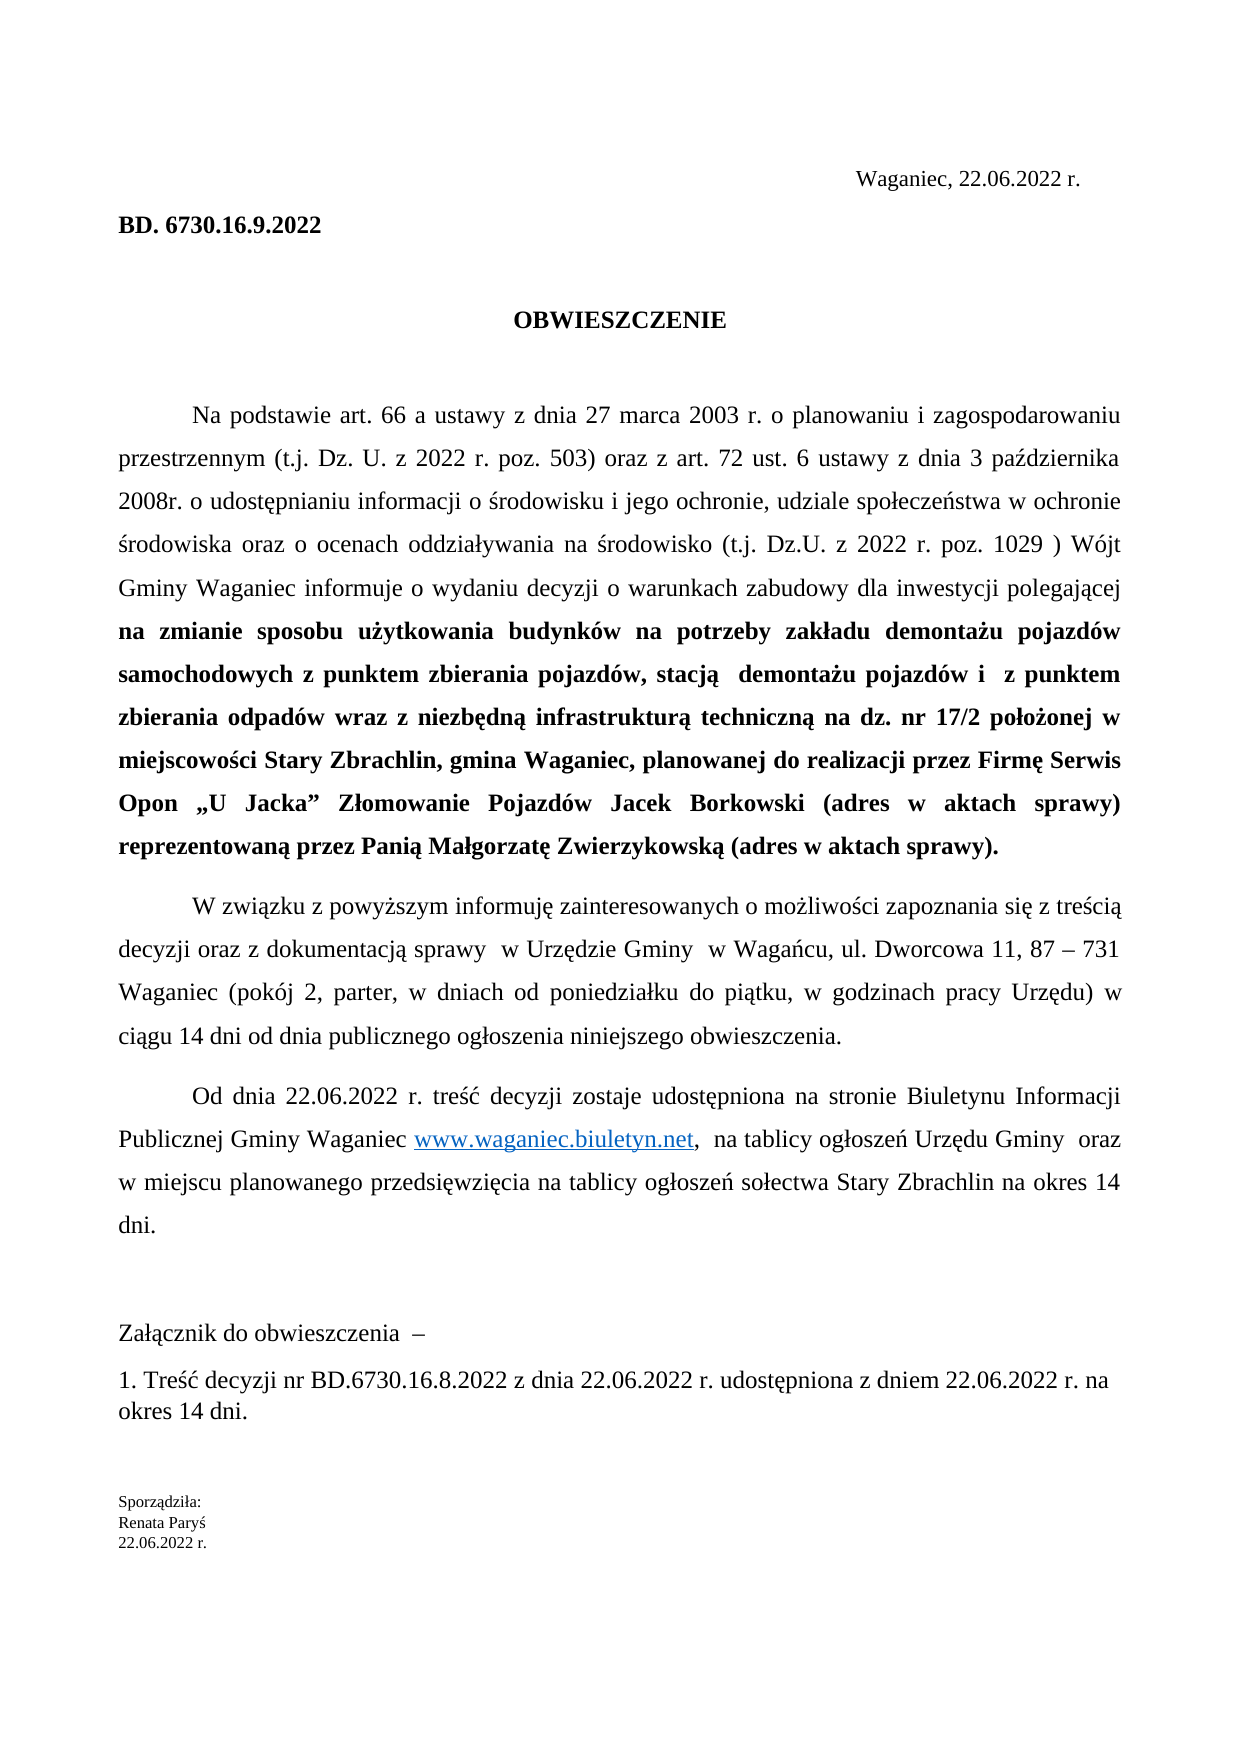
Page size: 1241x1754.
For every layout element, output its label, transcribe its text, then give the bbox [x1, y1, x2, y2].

text BD. 6730.16.9.2022 [118, 210, 1122, 239]
text W związku z powyższym informuję zainteresowanych o możliwości zapoznania się z treścią decyzji oraz z dokumentacją sprawy w Urzędzie Gminy w Wagańcu, ul. Dworcowa 11, 87 – 731 Waganiec (pokój 2, parter, w dniach od poniedziałku do piątku, w godzinach pracy Urzędu) w ciągu 14 dni od dnia publicznego ogłoszenia niniejszego obwieszczenia. [118, 891, 1122, 1050]
text 1. Treść decyzji nr BD.6730.16.8.2022 z dnia 22.06.2022 r. udostępniona z dniem 22.06.2022 r. na okres 14 dni. [118, 1365, 1122, 1425]
text Na podstawie art. 66 a ustawy z dnia 27 marca 2003 r. o planowaniu i zagospodarowaniu przestrzennym (t.j. Dz. U. z 2022 r. poz. 503) oraz z art. 72 ust. 6 ustawy z dnia 3 października 2008r. o udostępnianiu informacji o środowisku i jego ochronie, udziale społeczeństwa w ochronie środowiska oraz o ocenach oddziaływania na środowisko (t.j. Dz.U. z 2022 r. poz. 1029 ) Wójt Gminy Waganiec informuje o wydaniu decyzji o warunkach zabudowy dla inwestycji polegającej na zmianie sposobu użytkowania budynków na potrzeby zakładu demontażu pojazdów samochodowych z punktem zbierania pojazdów, stacją demontażu pojazdów i z punktem zbierania odpadów wraz z niezbędną infrastrukturą techniczną na dz. nr 17/2 położonej w miejscowości Stary Zbrachlin, gmina Waganiec, planowanej do realizacji przez Firmę Serwis Opon „U Jacka” Złomowanie Pojazdów Jacek Borkowski (adres w aktach sprawy) reprezentowaną przez Panią Małgorzatę Zwierzykowską (adres w aktach sprawy). [118, 400, 1122, 860]
text Waganiec, 22.06.2022 r. [118, 165, 1122, 191]
text Od dnia 22.06.2022 r. treść decyzji zostaje udostępniona na stronie Biuletynu Informacji Publicznej Gminy Waganiec www.waganiec.biuletyn.net, na tablicy ogłoszeń Urzędu Gminy oraz w miejscu planowanego przedsięwzięcia na tablicy ogłoszeń sołectwa Stary Zbrachlin na okres 14 dni. [118, 1081, 1122, 1239]
text OBWIESZCZENIE [118, 305, 1122, 333]
text Renata Paryś [118, 1512, 1122, 1532]
text Załącznik do obwieszczenia – [118, 1318, 1122, 1346]
text 22.06.2022 r. [118, 1533, 1122, 1552]
text Sporządziła: [118, 1492, 1122, 1511]
